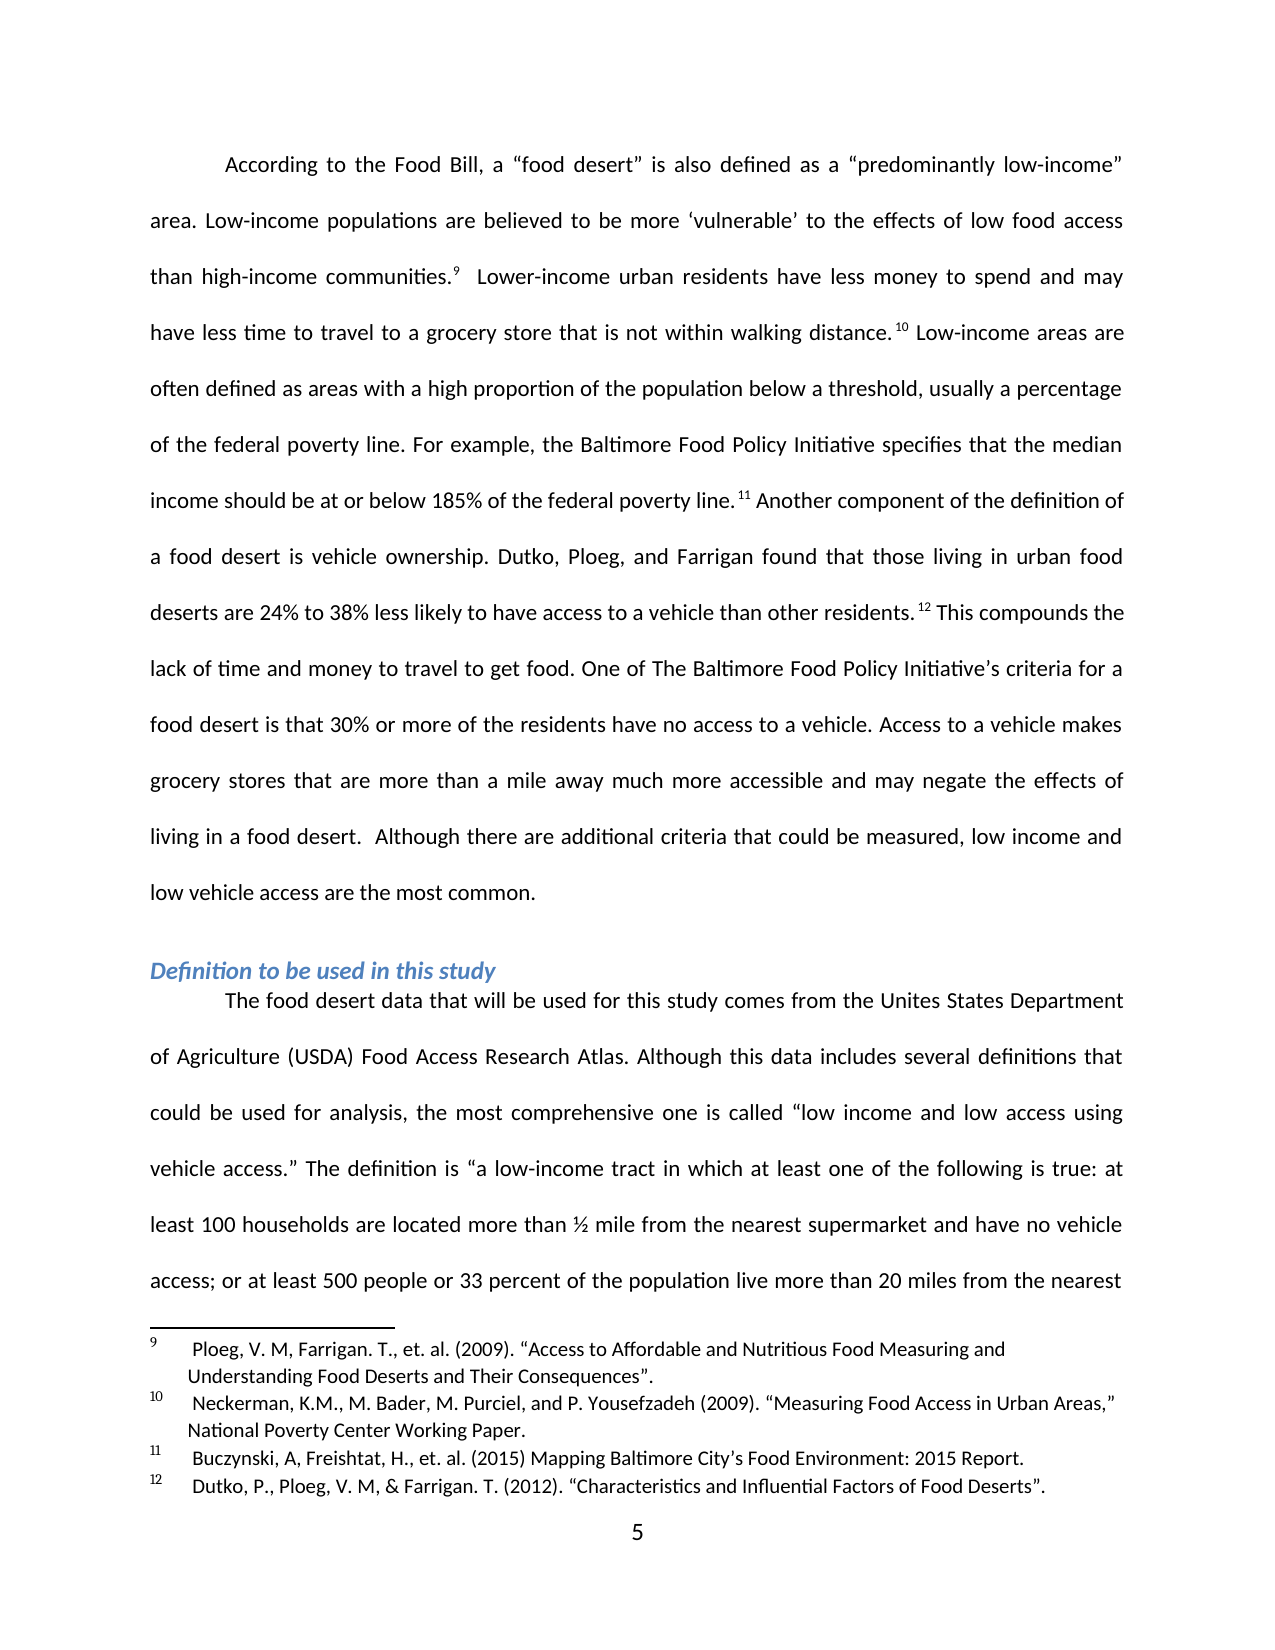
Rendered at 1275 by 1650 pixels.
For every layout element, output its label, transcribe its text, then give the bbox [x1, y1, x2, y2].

text According to the Food Bill, a “food desert” is also defined as a “predominantly low-income” area. Low-income populations are believed to be more ‘vulnerable’ to the effects of low food access than high-income communities. Lower-income urban residents have less money to spend and may have less time to travel to a grocery store that is not within walking distance. Low-income areas are often defined as areas with a high proportion of the population below a threshold, usually a percentage of the federal poverty line. For example, the Baltimore Food Policy Initiative specifies that the median income should be at or below 185% of the federal poverty line. Another component of the definition of a food desert is vehicle ownership. Dutko, Ploeg, and Farrigan found that those living in urban food deserts are 24% to 38% less likely to have access to a vehicle than other residents. This compounds the lack of time and money to travel to get food. One of The Baltimore Food Policy Initiative’s criteria for a food desert is that 30% or more of the residents have no access to a vehicle. Access to a vehicle makes grocery stores that are more than a mile away much more accessible and may negate the effects of living in a food desert. Although there are additional criteria that could be measured, low income and low vehicle access are the most common. [150, 150, 1125, 907]
subtitle Definition to be used in this study [150, 955, 1125, 986]
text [150, 986, 1125, 1294]
